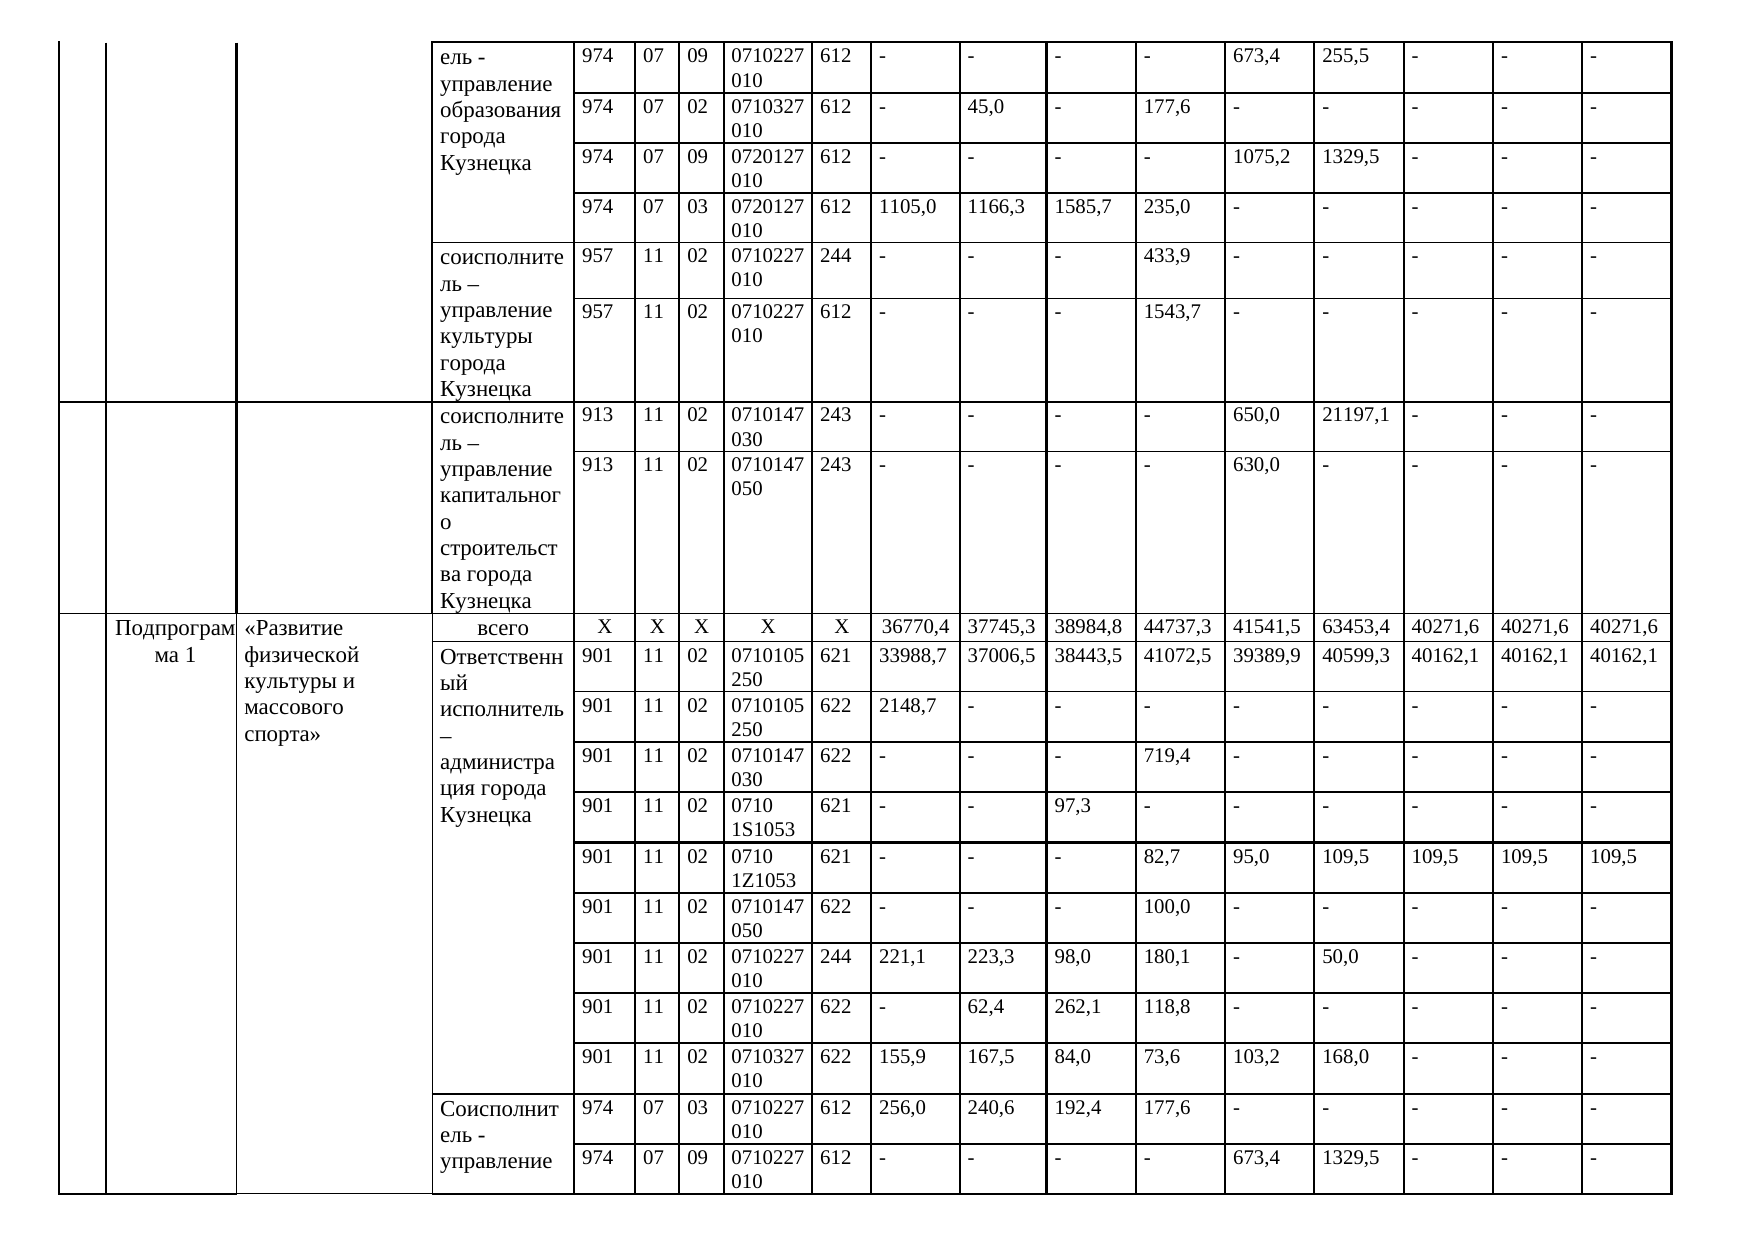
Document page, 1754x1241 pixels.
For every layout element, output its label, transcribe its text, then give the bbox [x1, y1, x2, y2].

table_cell - [1315, 1095, 1403, 1143]
table_cell 673,4 [1226, 1145, 1313, 1193]
table_cell 40271,6 [1583, 614, 1670, 641]
table_cell всего [433, 614, 573, 641]
table_cell 07 [636, 1095, 678, 1143]
table_cell 11 [636, 743, 678, 791]
table_cell - [1315, 894, 1403, 942]
table_cell - [1137, 144, 1224, 192]
table_cell - [961, 299, 1045, 401]
table_cell 0710227010 [725, 243, 811, 298]
table_cell 913 [575, 452, 634, 613]
table_cell 223,3 [961, 944, 1045, 992]
table_cell - [961, 144, 1045, 192]
table_cell 168,0 [1315, 1044, 1403, 1092]
table_cell 901 [575, 994, 634, 1042]
table_cell - [1494, 894, 1581, 942]
table_cell [60, 614, 105, 1193]
table_cell 957 [575, 299, 634, 401]
table_cell - [1494, 1095, 1581, 1143]
table_cell - [1583, 1095, 1670, 1143]
table_cell 243 [813, 452, 870, 613]
table_cell 11 [636, 793, 678, 841]
table_cell 0720127010 [725, 194, 811, 242]
table_cell - [1405, 43, 1492, 92]
table_cell - [1048, 43, 1135, 92]
table_cell - [1315, 243, 1403, 298]
table_cell 621 [813, 642, 870, 691]
table_cell - [1583, 403, 1670, 451]
table_cell - [1583, 243, 1670, 298]
table_cell 0710227010 [725, 994, 811, 1042]
table_cell - [1048, 299, 1135, 401]
table_cell 0710147030 [725, 743, 811, 791]
table_cell [107, 403, 235, 613]
table_cell 118,8 [1137, 994, 1224, 1042]
table_cell 0710227010 [725, 1145, 811, 1193]
table_cell - [1048, 94, 1135, 142]
table_cell - [1405, 144, 1492, 192]
table_cell 07 [636, 94, 678, 142]
table_cell 243 [813, 403, 870, 451]
table_cell 07101S1053 [725, 793, 811, 841]
table_cell 901 [575, 944, 634, 992]
table_cell [238, 403, 431, 613]
table_cell 40162,1 [1583, 642, 1670, 691]
table_cell 63453,4 [1315, 614, 1403, 641]
table_cell - [1583, 894, 1670, 942]
table_cell 02 [680, 692, 723, 741]
table_cell 02 [680, 243, 723, 298]
table_cell 40599,3 [1315, 642, 1403, 691]
table_cell 39389,9 [1226, 642, 1313, 691]
table_cell 82,7 [1137, 844, 1224, 892]
table_cell 901 [575, 1044, 634, 1092]
table_cell - [1226, 793, 1313, 841]
table_cell 621 [813, 844, 870, 892]
table_cell 0710327010 [725, 94, 811, 142]
table_cell - [1405, 1095, 1492, 1143]
table_cell - [1048, 144, 1135, 192]
table_cell - [1583, 1044, 1670, 1092]
table_cell - [1048, 844, 1135, 892]
table_cell Подпрограмма 1 [107, 614, 236, 1193]
table_cell 256,0 [872, 1095, 959, 1143]
table_cell 38984,8 [1048, 614, 1135, 641]
table_cell - [1405, 243, 1492, 298]
table_cell 09 [680, 1145, 723, 1193]
table_cell 901 [575, 793, 634, 841]
table_cell 901 [575, 844, 634, 892]
table_cell 177,6 [1137, 94, 1224, 142]
table_cell - [961, 243, 1045, 298]
table_cell 41072,5 [1137, 642, 1224, 691]
table_cell - [872, 793, 959, 841]
table_cell 40271,6 [1405, 614, 1492, 641]
table_cell - [1048, 894, 1135, 942]
table_cell 02 [680, 844, 723, 892]
table_cell - [1226, 243, 1313, 298]
table_cell - [1583, 944, 1670, 992]
table_cell 0710147030 [725, 403, 811, 451]
table_cell - [1405, 452, 1492, 613]
table_cell - [1494, 743, 1581, 791]
table_cell 957 [575, 243, 634, 298]
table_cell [433, 43, 573, 242]
table_cell 1543,7 [1137, 299, 1224, 401]
table_cell 433,9 [1137, 243, 1224, 298]
table_cell 02 [680, 793, 723, 841]
table_cell 0710327010 [725, 1044, 811, 1092]
table_cell 36770,4 [872, 614, 959, 641]
table_cell 622 [813, 743, 870, 791]
table_cell - [1583, 94, 1670, 142]
table_cell X [575, 614, 634, 641]
table_cell 07101Z1053 [725, 844, 811, 892]
table_cell 612 [813, 144, 870, 192]
table_cell 09 [680, 43, 723, 92]
table_cell - [1226, 994, 1313, 1042]
table_cell 673,4 [1226, 43, 1313, 92]
table_cell 11 [636, 692, 678, 741]
table_cell - [872, 452, 959, 613]
table_cell - [1226, 944, 1313, 992]
table_cell - [1226, 894, 1313, 942]
table_cell - [1405, 944, 1492, 992]
table_cell X [725, 614, 811, 641]
table_cell - [1494, 944, 1581, 992]
table_cell 612 [813, 1145, 870, 1193]
table_cell - [1405, 194, 1492, 242]
table_cell 244 [813, 944, 870, 992]
table_cell - [1226, 194, 1313, 242]
table_cell - [1494, 299, 1581, 401]
table_cell 11 [636, 243, 678, 298]
table_cell 221,1 [872, 944, 959, 992]
table_cell 02 [680, 452, 723, 613]
table_cell 62,4 [961, 994, 1045, 1042]
table_cell 02 [680, 94, 723, 142]
table_cell 974 [575, 194, 634, 242]
table_cell - [1405, 692, 1492, 741]
table_cell 0720127010 [725, 144, 811, 192]
table_cell - [1405, 1044, 1492, 1092]
table_cell 21197,1 [1315, 403, 1403, 451]
table_cell 37745,3 [961, 614, 1045, 641]
table_cell - [1494, 94, 1581, 142]
table_cell - [1315, 692, 1403, 741]
table_cell - [1405, 1145, 1492, 1193]
table_cell 03 [680, 1095, 723, 1143]
table_cell 622 [813, 894, 870, 942]
table_cell 73,6 [1137, 1044, 1224, 1092]
table_cell 11 [636, 894, 678, 942]
table_cell 719,4 [1137, 743, 1224, 791]
table_cell 2148,7 [872, 692, 959, 741]
table_cell 1329,5 [1315, 1145, 1403, 1193]
table_cell - [872, 1145, 959, 1193]
table_cell - [1315, 793, 1403, 841]
table_cell [238, 242, 431, 401]
table_cell - [1048, 403, 1135, 451]
table_cell - [1405, 299, 1492, 401]
table_cell - [961, 452, 1045, 613]
table_cell 33988,7 [872, 642, 959, 691]
table_cell 612 [813, 43, 870, 92]
table_cell - [1583, 1145, 1670, 1193]
table_cell 612 [813, 1095, 870, 1143]
table_cell 09 [680, 144, 723, 192]
table_cell - [1494, 793, 1581, 841]
table_cell 109,5 [1494, 844, 1581, 892]
table_cell - [1583, 144, 1670, 192]
table_cell X [813, 614, 870, 641]
table_cell - [872, 243, 959, 298]
table_cell 11 [636, 1044, 678, 1092]
table_cell 901 [575, 894, 634, 942]
table_cell 11 [636, 299, 678, 401]
table_cell 11 [636, 994, 678, 1042]
table_cell 177,6 [1137, 1095, 1224, 1143]
table_cell 244 [813, 243, 870, 298]
table_cell 622 [813, 692, 870, 741]
table_cell 1329,5 [1315, 144, 1403, 192]
table_cell 0710227010 [725, 43, 811, 92]
table_cell - [1226, 299, 1313, 401]
table_cell - [1494, 144, 1581, 192]
table_cell - [1048, 243, 1135, 298]
table_cell - [872, 299, 959, 401]
table_cell - [961, 43, 1045, 92]
table_cell 974 [575, 94, 634, 142]
table_cell 109,5 [1315, 844, 1403, 892]
table_cell Ответственный исполнитель – администрация города Кузнецка [433, 642, 573, 1092]
table_cell 901 [575, 692, 634, 741]
table_cell 240,6 [961, 1095, 1045, 1143]
table_cell - [1405, 403, 1492, 451]
table_cell 02 [680, 642, 723, 691]
table_cell - [1494, 194, 1581, 242]
table_cell 167,5 [961, 1044, 1045, 1092]
table_cell 44737,3 [1137, 614, 1224, 641]
table_cell - [1048, 743, 1135, 791]
table_cell - [1405, 994, 1492, 1042]
table_cell 02 [680, 994, 723, 1042]
table_cell 0710105250 [725, 692, 811, 741]
table_cell 07 [636, 144, 678, 192]
table_cell 40162,1 [1494, 642, 1581, 691]
table_cell 630,0 [1226, 452, 1313, 613]
table_cell - [1494, 43, 1581, 92]
table_cell 650,0 [1226, 403, 1313, 451]
table_cell 0710227010 [725, 944, 811, 992]
table_cell - [1226, 692, 1313, 741]
table_cell «Развитие физической культуры и массового спорта» [237, 614, 432, 1193]
table_cell - [1315, 299, 1403, 401]
table_cell 07 [636, 1145, 678, 1193]
table_cell 98,0 [1048, 944, 1135, 992]
table_cell - [961, 844, 1045, 892]
table_cell - [1583, 692, 1670, 741]
table_cell 84,0 [1048, 1044, 1135, 1092]
table_cell - [961, 403, 1045, 451]
table_cell 11 [636, 452, 678, 613]
table_cell 07 [636, 43, 678, 92]
table_cell - [1494, 994, 1581, 1042]
table_cell 103,2 [1226, 1044, 1313, 1092]
table_cell - [1226, 94, 1313, 142]
table_cell 11 [636, 844, 678, 892]
table_cell 612 [813, 194, 870, 242]
table_cell X [680, 614, 723, 641]
table_cell - [961, 793, 1045, 841]
table_cell 37006,5 [961, 642, 1045, 691]
table_cell - [1137, 43, 1224, 92]
table_cell 180,1 [1137, 944, 1224, 992]
table_cell - [1405, 94, 1492, 142]
table_cell - [1405, 793, 1492, 841]
table_cell - [872, 844, 959, 892]
table_cell - [872, 743, 959, 791]
table_cell 612 [813, 94, 870, 142]
table_cell - [961, 692, 1045, 741]
table_cell 974 [575, 1095, 634, 1143]
table_cell - [1048, 452, 1135, 613]
table_cell 1075,2 [1226, 144, 1313, 192]
table_cell - [1583, 793, 1670, 841]
table_cell 07 [636, 194, 678, 242]
table_cell - [1583, 299, 1670, 401]
table_cell 622 [813, 994, 870, 1042]
table_cell - [872, 403, 959, 451]
table_cell 913 [575, 403, 634, 451]
table_cell 38443,5 [1048, 642, 1135, 691]
table_cell 02 [680, 1044, 723, 1092]
table_cell - [1137, 403, 1224, 451]
table_cell - [1315, 94, 1403, 142]
table_cell 155,9 [872, 1044, 959, 1092]
table_cell - [1315, 743, 1403, 791]
table_cell 1105,0 [872, 194, 959, 242]
table_cell 100,0 [1137, 894, 1224, 942]
table_cell - [1494, 243, 1581, 298]
table_cell 03 [680, 194, 723, 242]
table_cell - [1583, 452, 1670, 613]
table_cell 50,0 [1315, 944, 1403, 992]
table_cell - [1405, 743, 1492, 791]
table_cell - [1583, 194, 1670, 242]
table_cell - [961, 1145, 1045, 1193]
table_cell - [1494, 692, 1581, 741]
table_cell 45,0 [961, 94, 1045, 142]
table_cell 612 [813, 299, 870, 401]
table_cell 235,0 [1137, 194, 1224, 242]
table_cell - [961, 894, 1045, 942]
table_cell 974 [575, 1145, 634, 1193]
table_cell [60, 403, 105, 613]
table_cell 0710147050 [725, 894, 811, 942]
table_cell 255,5 [1315, 43, 1403, 92]
table_cell 262,1 [1048, 994, 1135, 1042]
table_cell - [1494, 403, 1581, 451]
table_cell - [872, 994, 959, 1042]
table_cell - [1137, 793, 1224, 841]
table_cell - [872, 43, 959, 92]
table_cell - [1048, 1145, 1135, 1193]
table_cell 02 [680, 743, 723, 791]
table_cell - [1137, 452, 1224, 613]
table_cell - [1494, 1044, 1581, 1092]
table_cell [107, 242, 235, 401]
table_cell - [1583, 43, 1670, 92]
table_cell 40271,6 [1494, 614, 1581, 641]
table_cell 40162,1 [1405, 642, 1492, 691]
table_cell - [1315, 994, 1403, 1042]
table_cell 97,3 [1048, 793, 1135, 841]
table_cell - [1315, 452, 1403, 613]
table_cell 02 [680, 944, 723, 992]
table_cell - [1494, 1145, 1581, 1193]
table_cell 41541,5 [1226, 614, 1313, 641]
table_cell - [872, 894, 959, 942]
table_cell 11 [636, 642, 678, 691]
table_cell [60, 242, 105, 401]
table_cell 11 [636, 403, 678, 451]
table_cell соисполнитель – управление капитального строительства города Кузнецка [433, 403, 573, 613]
table_cell - [1226, 743, 1313, 791]
table_cell - [1137, 1145, 1224, 1193]
table_cell - [1137, 692, 1224, 741]
table_cell 109,5 [1583, 844, 1670, 892]
table_cell 974 [575, 43, 634, 92]
table_cell 622 [813, 1044, 870, 1092]
table_cell - [961, 743, 1045, 791]
table_cell 901 [575, 642, 634, 691]
table_cell 0710105250 [725, 642, 811, 691]
table_cell - [1583, 743, 1670, 791]
table_cell 02 [680, 403, 723, 451]
table_cell 02 [680, 299, 723, 401]
table_cell - [1048, 692, 1135, 741]
table_cell 621 [813, 793, 870, 841]
table_cell соисполнитель – управление культуры города Кузнецка [433, 243, 573, 401]
table_cell - [1494, 452, 1581, 613]
table_cell 02 [680, 894, 723, 942]
table_cell Соисполнитель - управление образования города Кузнецка [433, 1095, 573, 1193]
table_cell - [1315, 194, 1403, 242]
table_cell 0710147050 [725, 452, 811, 613]
table_cell - [1405, 894, 1492, 942]
table_cell 95,0 [1226, 844, 1313, 892]
table_cell 11 [636, 944, 678, 992]
table_cell 901 [575, 743, 634, 791]
table_cell 0710227010 [725, 1095, 811, 1143]
table_cell 1166,3 [961, 194, 1045, 242]
table_cell - [872, 94, 959, 142]
table_cell - [1583, 994, 1670, 1042]
table_cell - [872, 144, 959, 192]
table_cell X [636, 614, 678, 641]
table_cell 192,4 [1048, 1095, 1135, 1143]
table_cell 109,5 [1405, 844, 1492, 892]
table_cell 0710227010 [725, 299, 811, 401]
table_cell 1585,7 [1048, 194, 1135, 242]
table_cell - [1226, 1095, 1313, 1143]
table_cell 974 [575, 144, 634, 192]
